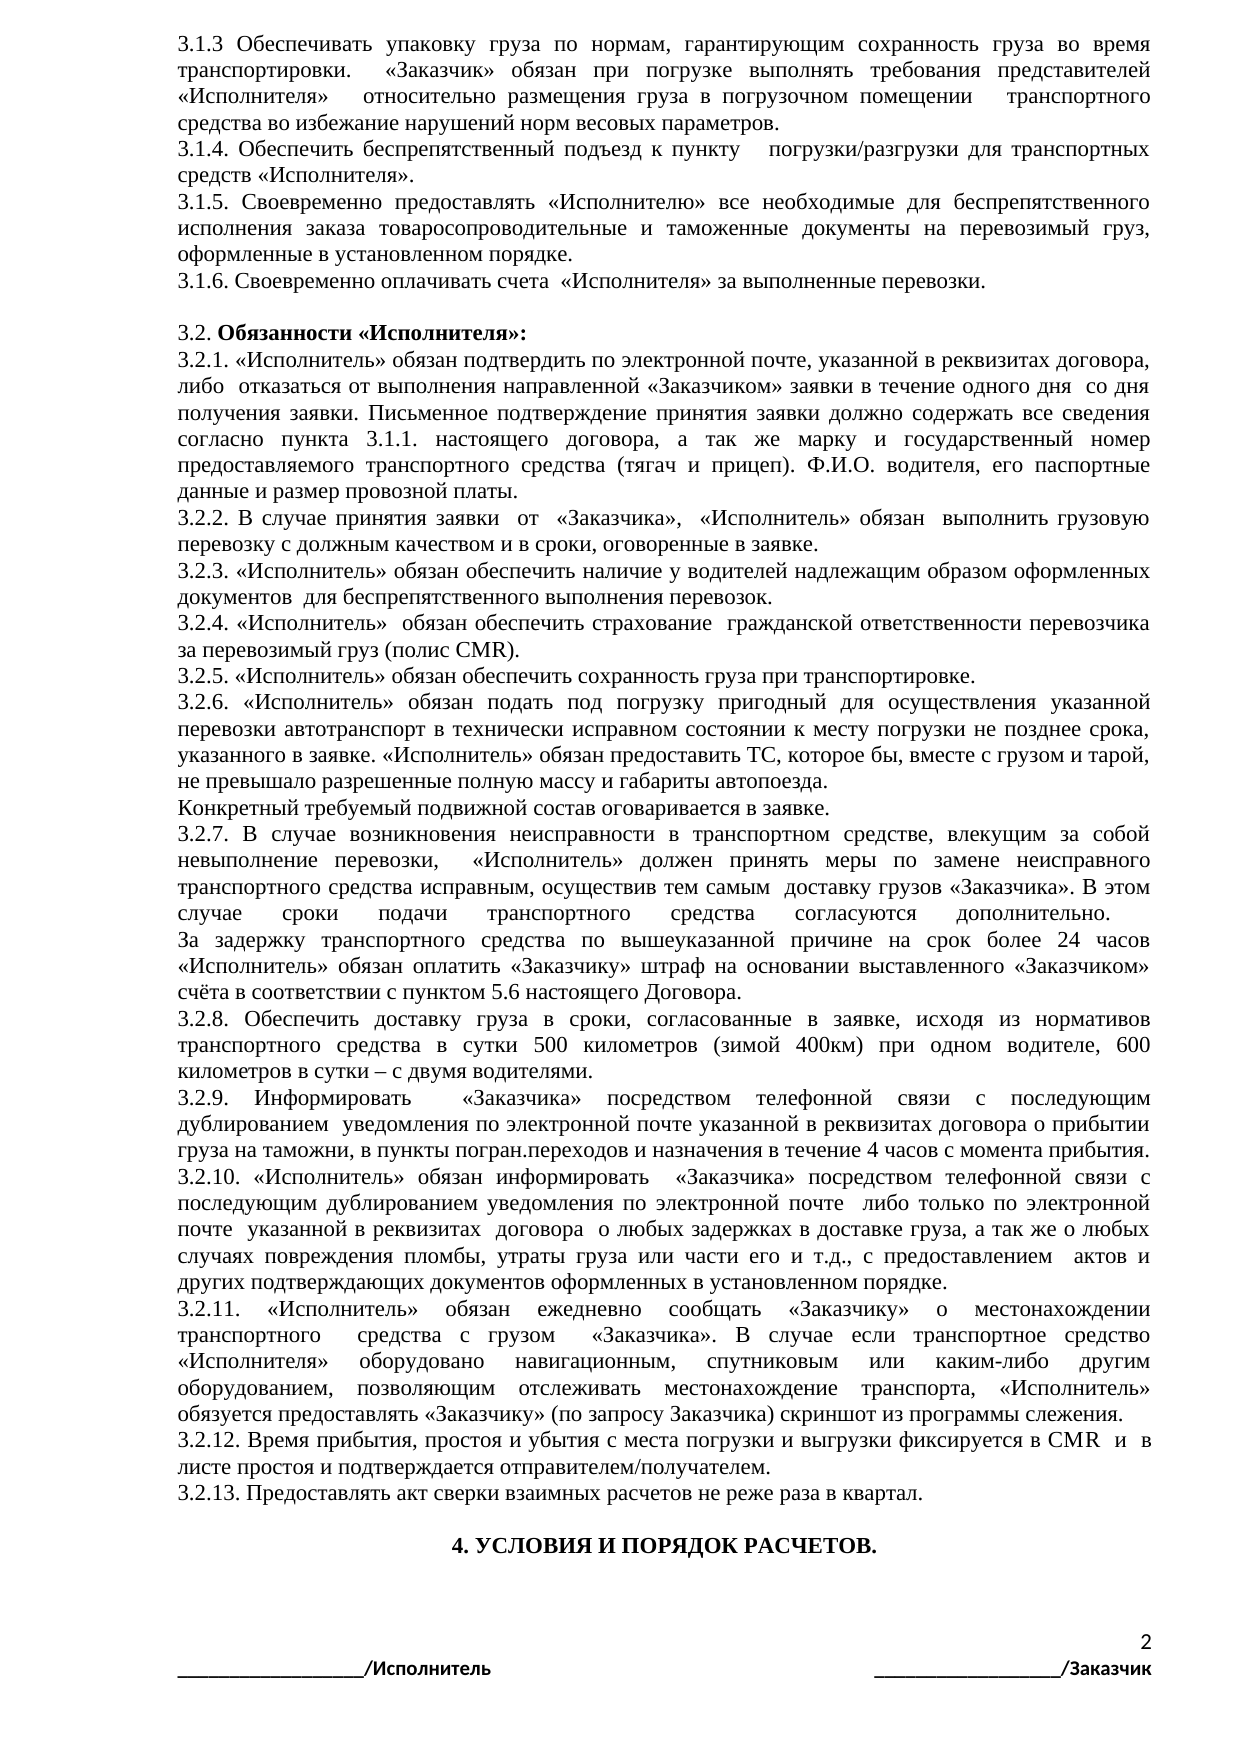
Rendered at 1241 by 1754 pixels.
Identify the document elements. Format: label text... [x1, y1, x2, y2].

text 3.2.7. В случае возникновения неисправности в транспортном средстве, влекущим за собой невыполнение перевозки, «Исполнитель» должен принять меры по замене неисправного транспортного средства исправным, осуществив тем самым доставку грузов «Заказчика». В этом случае сроки подачи транспортного средства согласуются дополнительно. За задержку транспортного средства по вышеуказанной причине на срок более 24 часов «Исполнитель» обязан оплатить «Заказчику» штраф на основании выставленного «Заказчиком» счёта в соответствии с пунктом 5.6 настоящего Договора. [177, 820, 1152, 1005]
text 3.2.2. В случае принятия заявки от «Заказчика», «Исполнитель» обязан выполнить грузовую перевозку с должным качеством и в сроки, оговоренные в заявке. [177, 504, 1152, 557]
text Конкретный требуемый подвижной состав оговаривается в заявке. [177, 794, 1152, 820]
text 3.2.10. «Исполнитель» обязан информировать «Заказчика» посредством телефонной связи с последующим дублированием уведомления по электронной почте либо только по электронной почте указанной в реквизитах договора о любых задержках в доставке груза, а так же о любых случаях повреждения пломбы, утраты груза или части его и т.д., с предоставлением актов и других подтверждающих документов оформленных в установленном порядке. [177, 1163, 1152, 1294]
text 3.1.6. Своевременно оплачивать счета «Исполнителя» за выполненные перевозки. [177, 267, 1152, 293]
text 3.2.13. Предоставлять акт сверки взаимных расчетов не реже раза в квартал. [177, 1479, 1152, 1505]
text 3.2.6. «Исполнитель» обязан подать под погрузку пригодный для осуществления указанной перевозки автотранспорт в технически исправном состоянии к месту погрузки не позднее срока, указанного в заявке. «Исполнитель» обязан предоставить ТС, которое бы, вместе с грузом и тарой, не превышало разрешенные полную массу и габариты автопоезда. [177, 688, 1152, 794]
text 3.2.12. Время прибытия, простоя и убытия с места погрузки и выгрузки фиксируется в СМR и в листе простоя и подтверждается отправителем/получателем. [177, 1426, 1152, 1479]
text 3.2.3. «Исполнитель» обязан обеспечить наличие у водителей надлежащим образом оформленных документов для беспрепятственного выполнения перевозок. [177, 557, 1152, 609]
text 3.2.8. Обеспечить доставку груза в сроки, согласованные в заявке, исходя из нормативов транспортного средства в сутки 500 километров (зимой 400км) при одном водителе, 600 километров в сутки – с двумя водителями. [177, 1005, 1152, 1084]
text 3.2.1. «Исполнитель» обязан подтвердить по электронной почте, указанной в реквизитах договора, либо отказаться от выполнения направленной «Заказчиком» заявки в течение одного дня со дня получения заявки. Письменное подтверждение принятия заявки должно содержать все сведения согласно пункта 3.1.1. настоящего договора, а так же марку и государственный номер предоставляемого транспортного средства (тягач и прицеп). Ф.И.О. водителя, его паспортные данные и размер провозной платы. [177, 346, 1152, 504]
text 4. УСЛОВИЯ И ПОРЯДОК РАСЧЕТОВ. [177, 1532, 1152, 1558]
text 3.1.3 Обеспечивать упаковку груза по нормам, гарантирующим сохранность груза во время транспортировки. «Заказчик» обязан при погрузке выполнять требования представителей «Исполнителя» относительно размещения груза в погрузочном помещении транспортного средства во избежание нарушений норм весовых параметров. [177, 29, 1152, 135]
text 3.2.5. «Исполнитель» обязан обеспечить сохранность груза при транспортировке. [177, 662, 1152, 688]
text 3.2.9. Информировать «Заказчика» посредством телефонной связи с последующим дублированием уведомления по электронной почте указанной в реквизитах договора о прибытии груза на таможни, в пункты погран.переходов и назначения в течение 4 часов с момента прибытия. [177, 1084, 1152, 1163]
text 3.2.4. «Исполнитель» обязан обеспечить страхование гражданской ответственности перевозчика за перевозимый груз (полис СМR). [177, 609, 1152, 662]
text 3.1.5. Своевременно предоставлять «Исполнителю» все необходимые для беспрепятственного исполнения заказа товаросопроводительные и таможенные документы на перевозимый груз, оформленные в установленном порядке. [177, 188, 1152, 267]
text 3.1.4. Обеспечить беспрепятственный подъезд к пункту погрузки/разгрузки для транспортных средств «Исполнителя». [177, 135, 1152, 188]
text 3.2. Обязанности «Исполнителя»: [177, 319, 1152, 346]
text 3.2.11. «Исполнитель» обязан ежедневно сообщать «Заказчику» о местонахождении транспортного средства с грузом «Заказчика». В случае если транспортное средство «Исполнителя» оборудовано навигационным, спутниковым или каким-либо другим оборудованием, позволяющим отслеживать местонахождение транспорта, «Исполнитель» обязуется предоставлять «Заказчику» (по запросу Заказчика) скриншот из программы слежения. [177, 1294, 1152, 1426]
